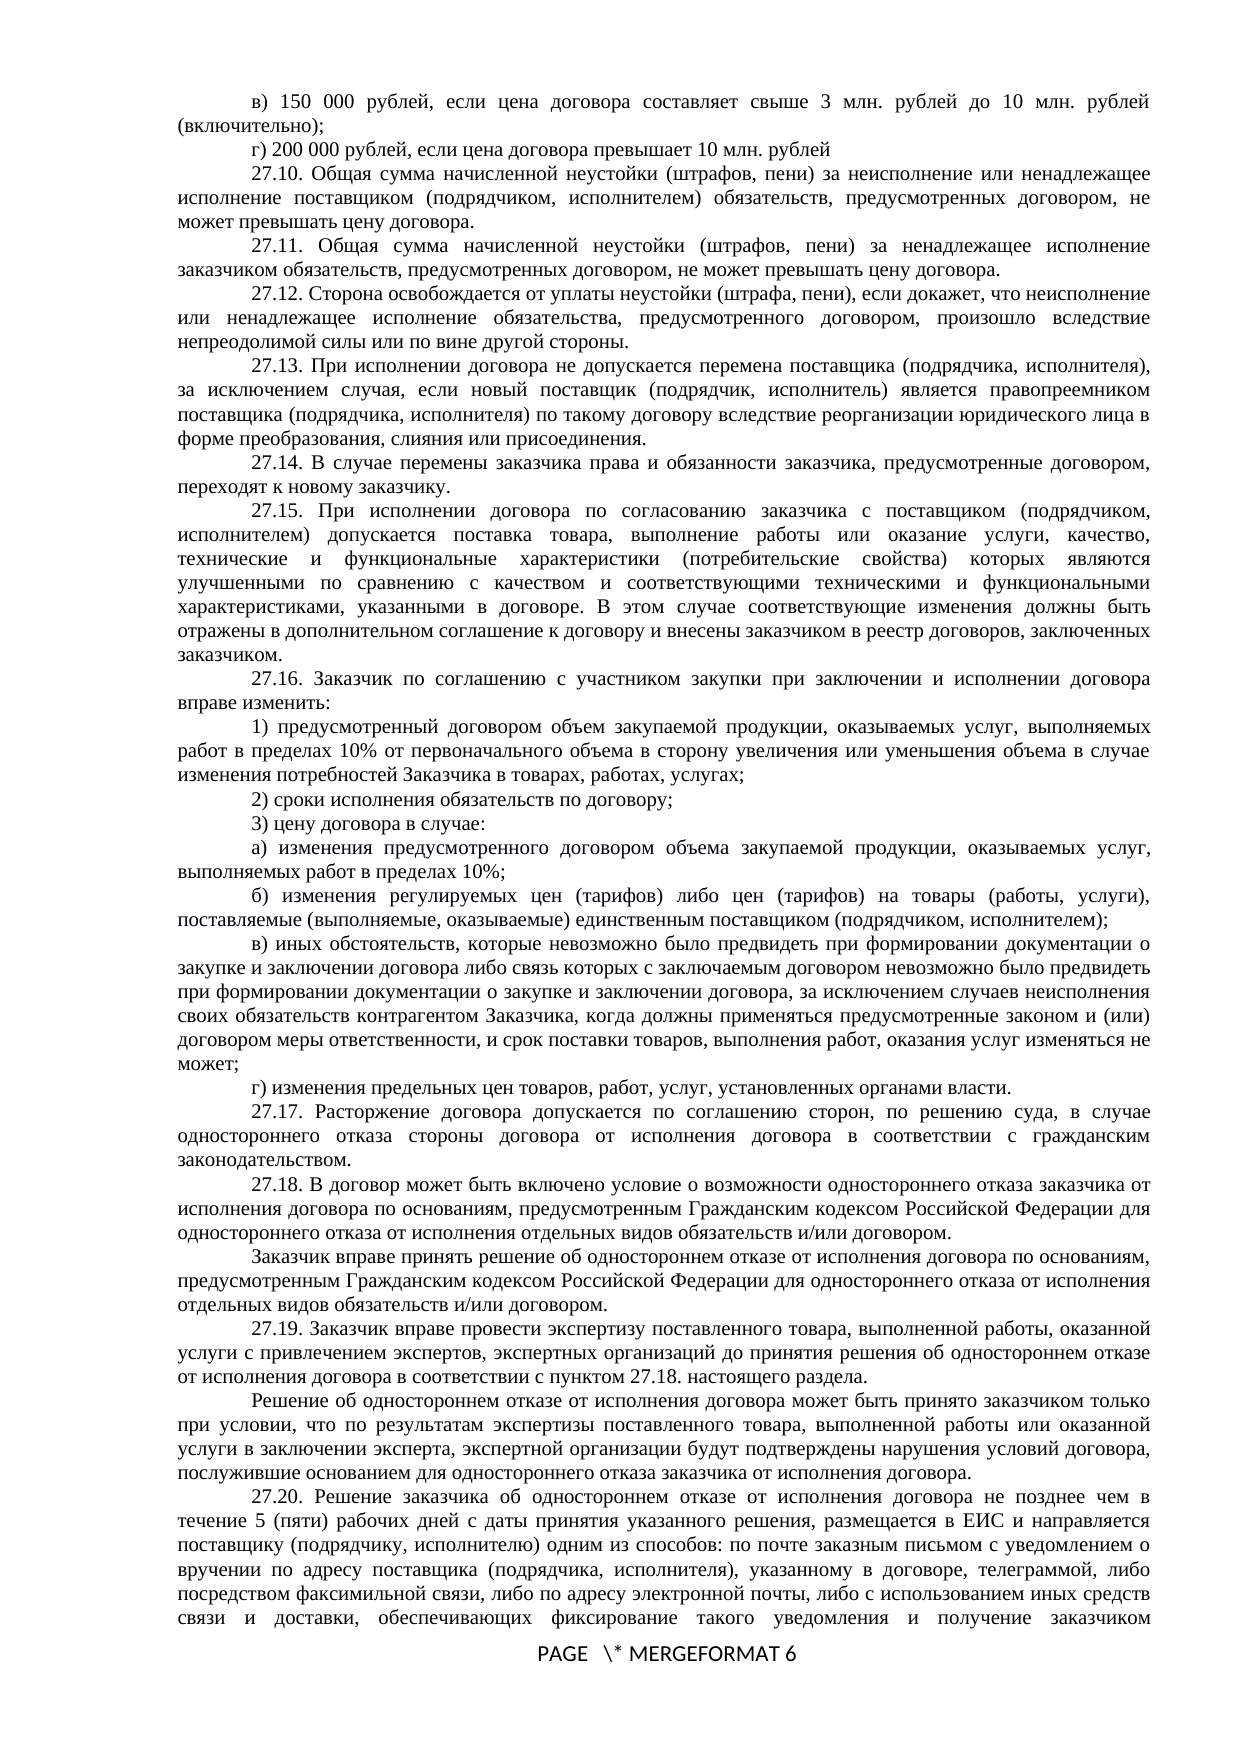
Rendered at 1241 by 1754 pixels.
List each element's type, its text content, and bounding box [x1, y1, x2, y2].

text 27.10. Общая сумма начисленной неустойки (штрафов, пени) за неисполнение или ненадлежащее исполнение поставщиком (подрядчиком, исполнителем) обязательств, предусмотренных договором, не может превышать цену договора. [177, 161, 1152, 233]
text 2) сроки исполнения обязательств по договору; [177, 786, 1152, 811]
text в) иных обстоятельств, которые невозможно было предвидеть при формировании документации о закупке и заключении договора либо связь которых с заключаемым договором невозможно было предвидеть при формировании документации о закупке и заключении договора, за исключением случаев неисполнения своих обязательств контрагентом Заказчика, когда должны применяться предусмотренные законом и (или) договором меры ответственности, и срок поставки товаров, выполнения работ, оказания услуг изменяться не может; [177, 931, 1152, 1075]
text 27.11. Общая сумма начисленной неустойки (штрафов, пени) за ненадлежащее исполнение заказчиком обязательств, предусмотренных договором, не может превышать цену договора. [177, 233, 1152, 281]
text г) изменения предельных цен товаров, работ, услуг, установленных органами власти. [177, 1075, 1152, 1099]
text б) изменения регулируемых цен (тарифов) либо цен (тарифов) на товары (работы, услуги), поставляемые (выполняемые, оказываемые) единственным поставщиком (подрядчиком, исполнителем); [177, 883, 1152, 931]
text 27.19. Заказчик вправе провести экспертизу поставленного товара, выполненной работы, оказанной услуги с привлечением экспертов, экспертных организаций до принятия решения об одностороннем отказе от исполнения договора в соответствии с пунктом 27.18. настоящего раздела. [177, 1316, 1152, 1388]
text 1) предусмотренный договором объем закупаемой продукции, оказываемых услуг, выполняемых работ в пределах 10% от первоначального объема в сторону увеличения или уменьшения объема в случае изменения потребностей Заказчика в товарах, работах, услугах; [177, 714, 1152, 786]
text 27.12. Сторона освобождается от уплаты неустойки (штрафа, пени), если докажет, что неисполнение или ненадлежащее исполнение обязательства, предусмотренного договором, произошло вследствие непреодолимой силы или по вине другой стороны. [177, 281, 1152, 353]
text а) изменения предусмотренного договором объема закупаемой продукции, оказываемых услуг, выполняемых работ в пределах 10%; [177, 834, 1152, 883]
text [177, 1484, 1152, 1629]
text в) 150 000 рублей, если цена договора составляет свыше 3 млн. рублей до 10 млн. рублей (включительно); [177, 89, 1152, 137]
text 27.14. В случае перемены заказчика права и обязанности заказчика, предусмотренные договором, переходят к новому заказчику. [177, 449, 1152, 498]
text 27.18. В договор может быть включено условие о возможности одностороннего отказа заказчика от исполнения договора по основаниям, предусмотренным Гражданским кодексом Российской Федерации для одностороннего отказа от исполнения отдельных видов обязательств и/или договором. [177, 1171, 1152, 1244]
text 27.13. При исполнении договора не допускается перемена поставщика (подрядчика, исполнителя), за исключением случая, если новый поставщик (подрядчик, исполнитель) является правопреемником поставщика (подрядчика, исполнителя) по такому договору вследствие реорганизации юридического лица в форме преобразования, слияния или присоединения. [177, 353, 1152, 449]
text 27.16. Заказчик по соглашению с участником закупки при заключении и исполнении договора вправе изменить: [177, 666, 1152, 714]
text Заказчик вправе принять решение об одностороннем отказе от исполнения договора по основаниям, предусмотренным Гражданским кодексом Российской Федерации для одностороннего отказа от исполнения отдельных видов обязательств и/или договором. [177, 1244, 1152, 1316]
text 27.15. При исполнении договора по согласованию заказчика с поставщиком (подрядчиком, исполнителем) допускается поставка товара, выполнение работы или оказание услуги, качество, технические и функциональные характеристики (потребительские свойства) которых являются улучшенными по сравнению с качеством и соответствующими техническими и функциональными характеристиками, указанными в договоре. В этом случае соответствующие изменения должны быть отражены в дополнительном соглашение к договору и внесены заказчиком в реестр договоров, заключенных заказчиком. [177, 498, 1152, 666]
text г) 200 000 рублей, если цена договора превышает 10 млн. рублей [177, 137, 1152, 161]
text 3) цену договора в случае: [177, 811, 1152, 834]
text Решение об одностороннем отказе от исполнения договора может быть принято заказчиком только при условии, что по результатам экспертизы поставленного товара, выполненной работы или оказанной услуги в заключении эксперта, экспертной организации будут подтверждены нарушения условий договора, послужившие основанием для одностороннего отказа заказчика от исполнения договора. [177, 1388, 1152, 1484]
text 27.17. Расторжение договора допускается по соглашению сторон, по решению суда, в случае одностороннего отказа стороны договора от исполнения договора в соответствии с гражданским законодательством. [177, 1099, 1152, 1171]
